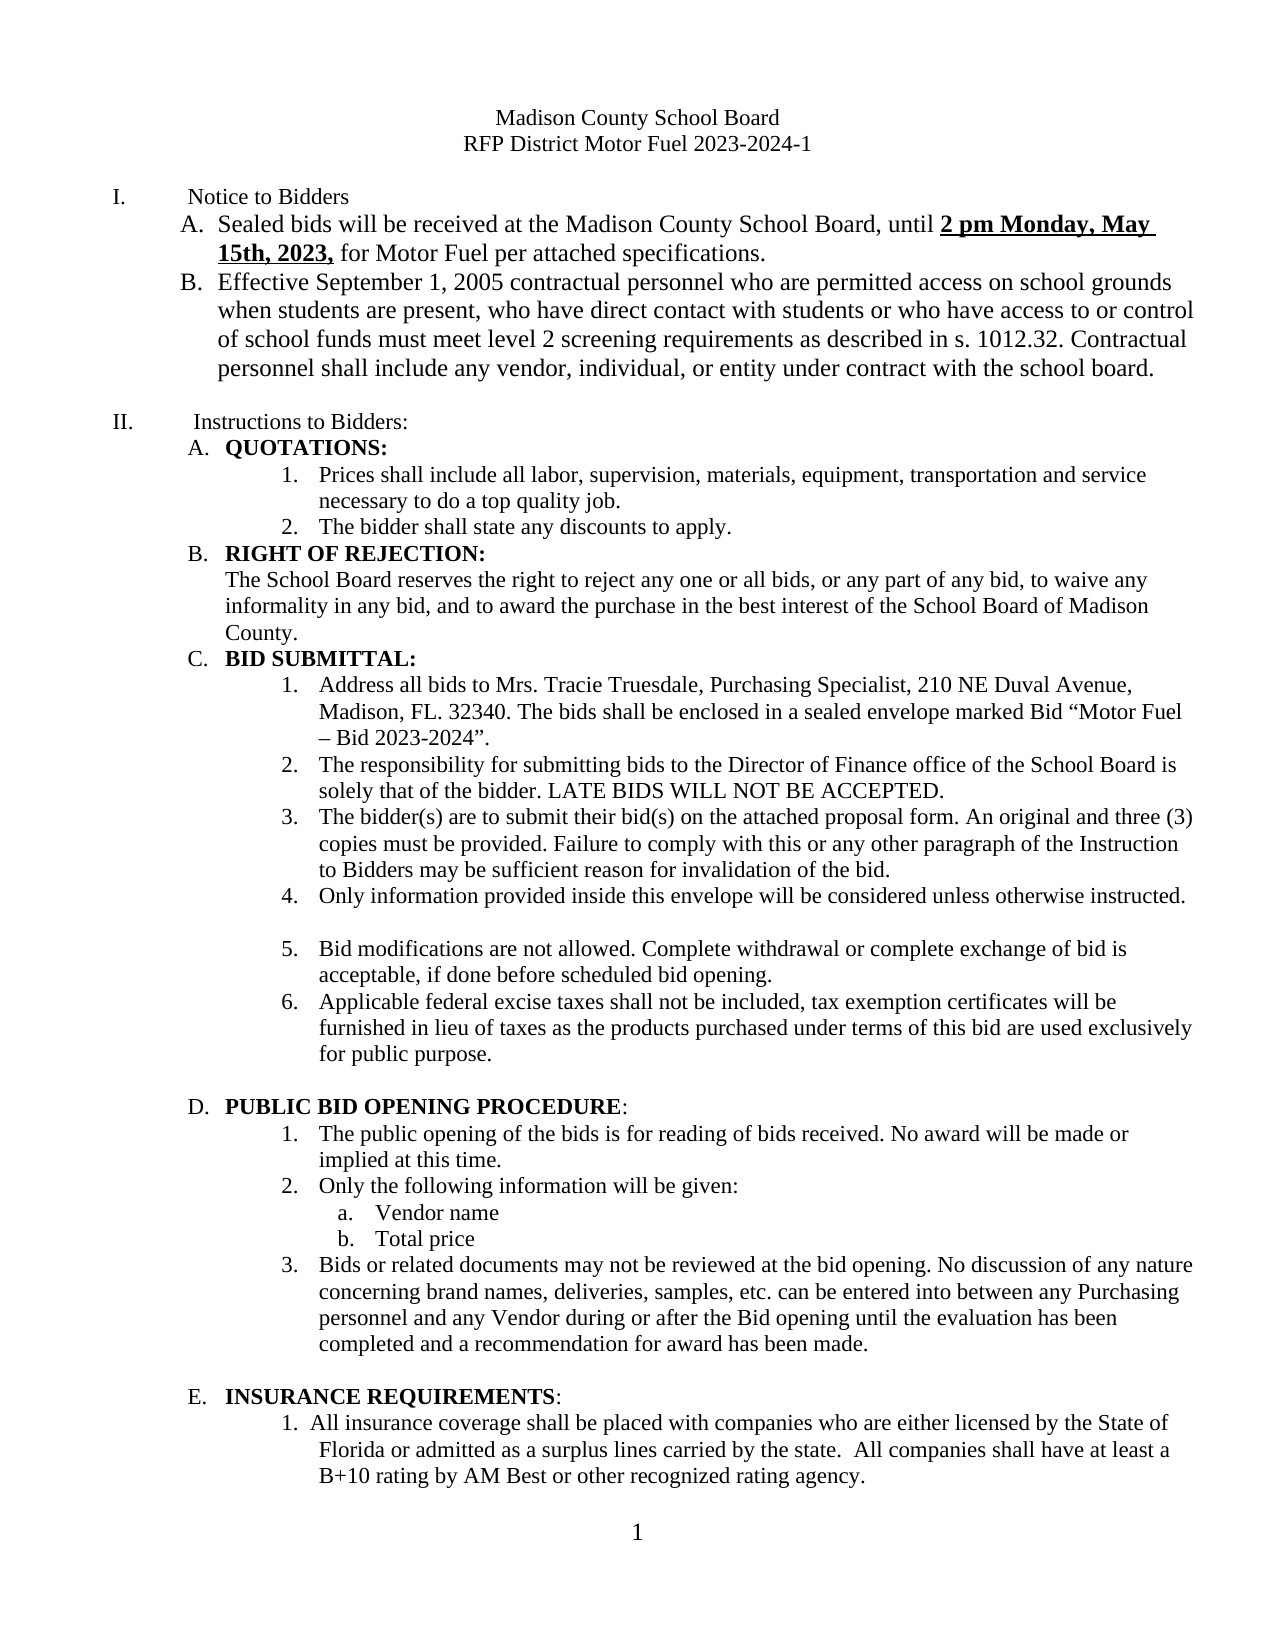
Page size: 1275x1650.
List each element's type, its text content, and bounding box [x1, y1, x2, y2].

list The bidder(s) are to submit their bid(s) on the attached proposal form. An original and three (3) copies must be provided. Failure to comply with this or any other paragraph of the Instruction to Bidders may be sufficient reason for invalidation of the bid. [281, 803, 1200, 882]
list The public opening of the bids is for reading of bids received. No award will be made or implied at this time. [281, 1119, 1200, 1172]
list The responsibility for submitting bids to the Director of Finance office of the School Board is solely that of the bidder. LATE BIDS WILL NOT BE ACCEPTED. [281, 751, 1200, 803]
subtitle Sealed bids will be received at the Madison County School Board, until 2 pm Monday, May 15th, 2023, for Motor Fuel per attached specifications. [180, 209, 1200, 267]
title Madison County School Board [75, 104, 1200, 130]
list INSURANCE REQUIREMENTS: [187, 1383, 1200, 1409]
list Only the following information will be given: [281, 1172, 1200, 1199]
text RFP District Motor Fuel 2023-2024-1 [75, 130, 1200, 156]
list The bidder shall state any discounts to apply. [281, 513, 1200, 540]
list BID SUBMITTAL: [187, 645, 1200, 672]
list QUOTATIONS: [187, 434, 1200, 461]
list PUBLIC BID OPENING PROCEDURE: [187, 1093, 1200, 1119]
subtitle Notice to Bidders [112, 183, 1200, 209]
subtitle Effective September 1, 2005 contractual personnel who are permitted access on school grounds when students are present, who have direct contact with students or who have access to or control of school funds must meet level 2 screening requirements as described in s. 1012.32. Contractual personnel shall include any vendor, individual, or entity under contract with the school board. [180, 267, 1200, 382]
list Address all bids to Mrs. Tracie Truesdale, Purchasing Specialist, 210 NE Duval Avenue, Madison, FL. 32340. The bids shall be enclosed in a sealed envelope marked Bid “Motor Fuel – Bid 2023-2024”. [281, 672, 1200, 751]
list Instructions to Bidders: [112, 408, 1200, 434]
text 1. All insurance coverage shall be placed with companies who are either licensed by the State of Florida or admitted as a surplus lines carried by the state. All companies shall have at least a B+10 rating by AM Best or other recognized rating agency. [281, 1409, 1200, 1488]
list Applicable federal excise taxes shall not be included, tax exemption certificates will be furnished in lieu of taxes as the products purchased under terms of this bid are used exclusively for public purpose. [281, 988, 1200, 1067]
list Bids or related documents may not be reviewed at the bid opening. No discussion of any nature concerning brand names, deliveries, samples, etc. can be entered into between any Purchasing personnel and any Vendor during or after the Bid opening until the evaluation has been completed and a recommendation for award has been made. [281, 1251, 1200, 1357]
list Total price [337, 1225, 1200, 1251]
list Vendor name [337, 1199, 1200, 1225]
list RIGHT OF REJECTION: [187, 540, 1200, 566]
list Only information provided inside this envelope will be considered unless otherwise instructed. [281, 882, 1200, 909]
list Bid modifications are not allowed. Complete withdrawal or complete exchange of bid is acceptable, if done before scheduled bid opening. [281, 935, 1200, 988]
list Prices shall include all labor, supervision, materials, equipment, transportation and service necessary to do a top quality job. [281, 461, 1200, 513]
text The School Board reserves the right to reject any one or all bids, or any part of any bid, to waive any informality in any bid, and to award the purchase in the best interest of the School Board of Madison County. [225, 566, 1200, 645]
